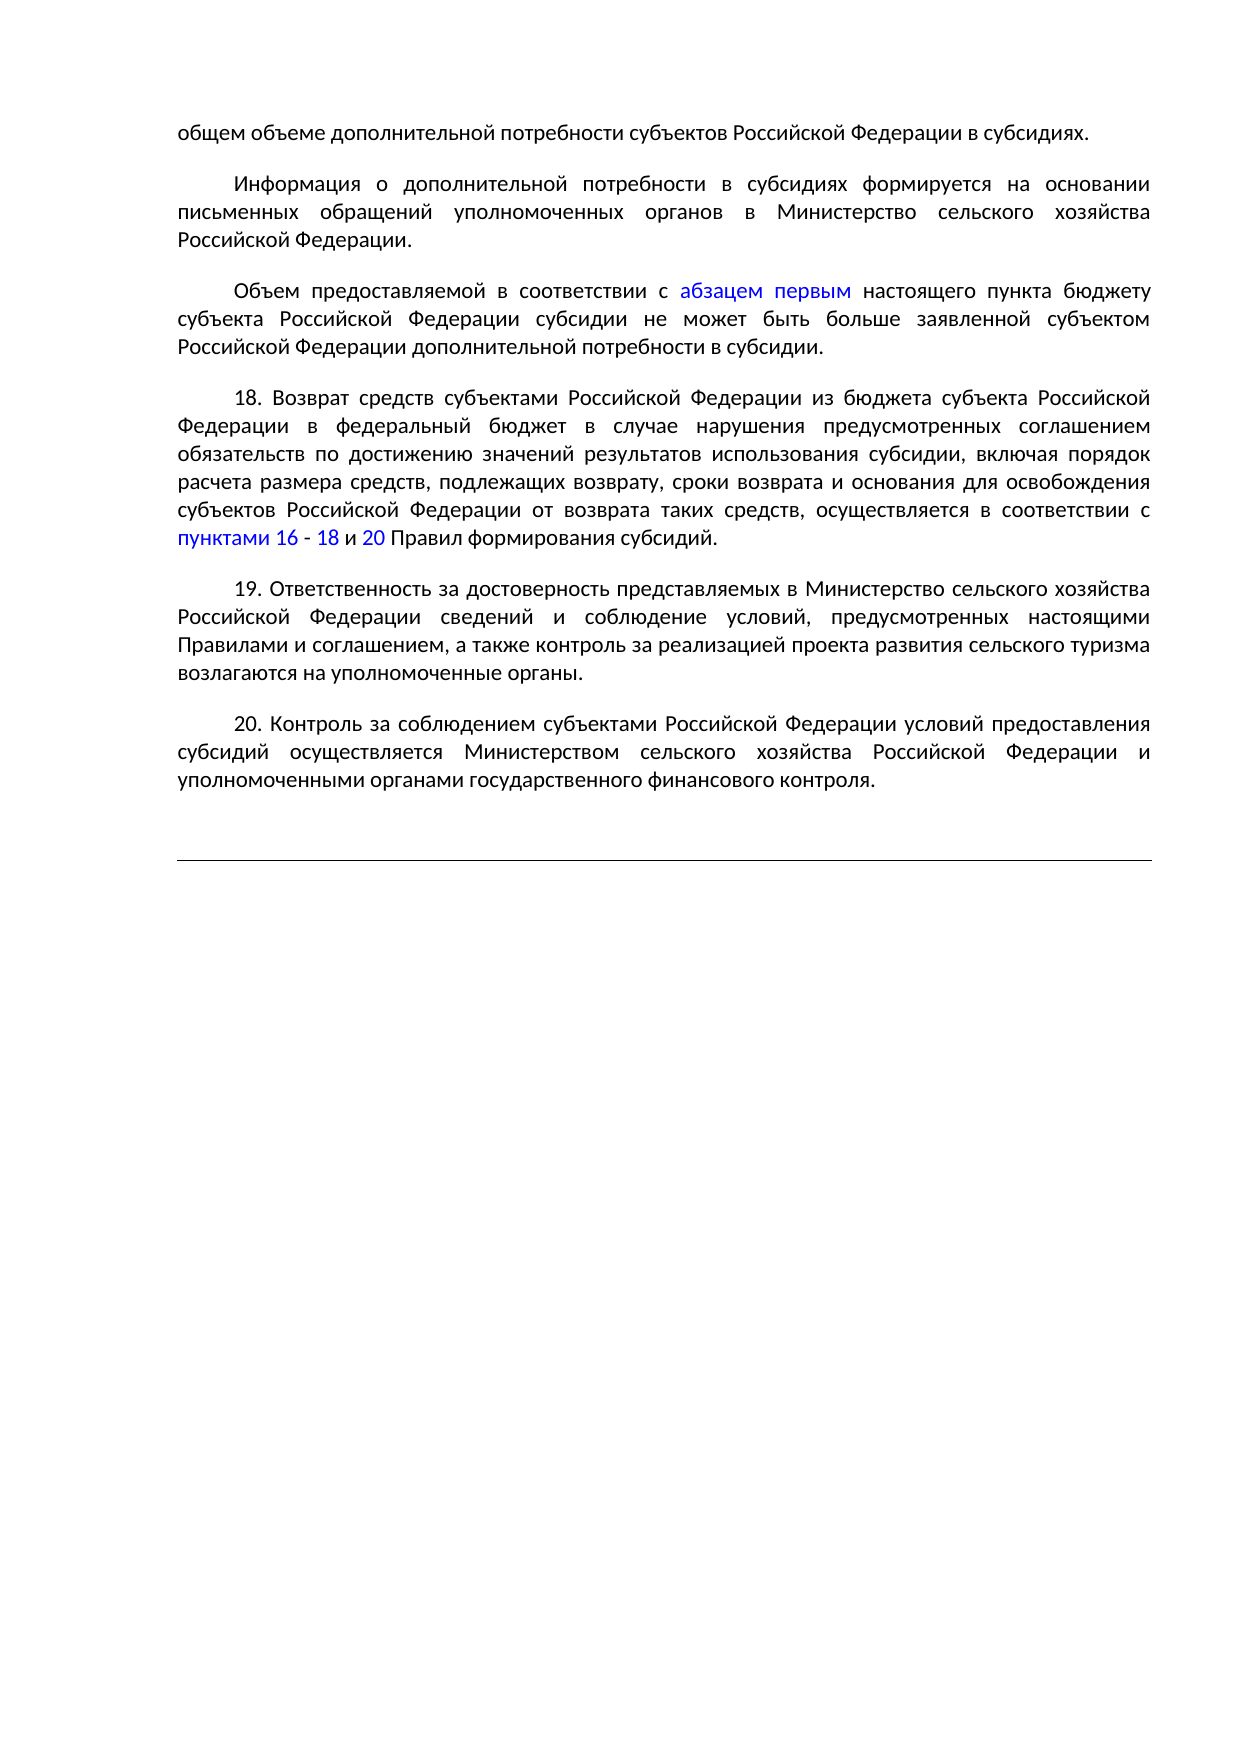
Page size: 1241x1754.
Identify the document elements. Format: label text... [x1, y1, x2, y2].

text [177, 118, 1152, 146]
text Информация о дополнительной потребности в субсидиях формируется на основании письменных обращений уполномоченных органов в Министерство сельского хозяйства Российской Федерации. [177, 169, 1152, 253]
text 18. Возврат средств субъектами Российской Федерации из бюджета субъекта Российской Федерации в федеральный бюджет в случае нарушения предусмотренных соглашением обязательств по достижению значений результатов использования субсидии, включая порядок расчета размера средств, подлежащих возврату, сроки возврата и основания для освобождения субъектов Российской Федерации от возврата таких средств, осуществляется в соответствии с пунктами 16 - 18 и 20 Правил формирования субсидий. [177, 383, 1152, 551]
text Объем предоставляемой в соответствии с абзацем первым настоящего пункта бюджету субъекта Российской Федерации субсидии не может быть больше заявленной субъектом Российской Федерации дополнительной потребности в субсидии. [177, 276, 1152, 360]
text 19. Ответственность за достоверность представляемых в Министерство сельского хозяйства Российской Федерации сведений и соблюдение условий, предусмотренных настоящими Правилами и соглашением, а также контроль за реализацией проекта развития сельского туризма возлагаются на уполномоченные органы. [177, 574, 1152, 686]
text 20. Контроль за соблюдением субъектами Российской Федерации условий предоставления субсидий осуществляется Министерством сельского хозяйства Российской Федерации и уполномоченными органами государственного финансового контроля. [177, 709, 1152, 793]
